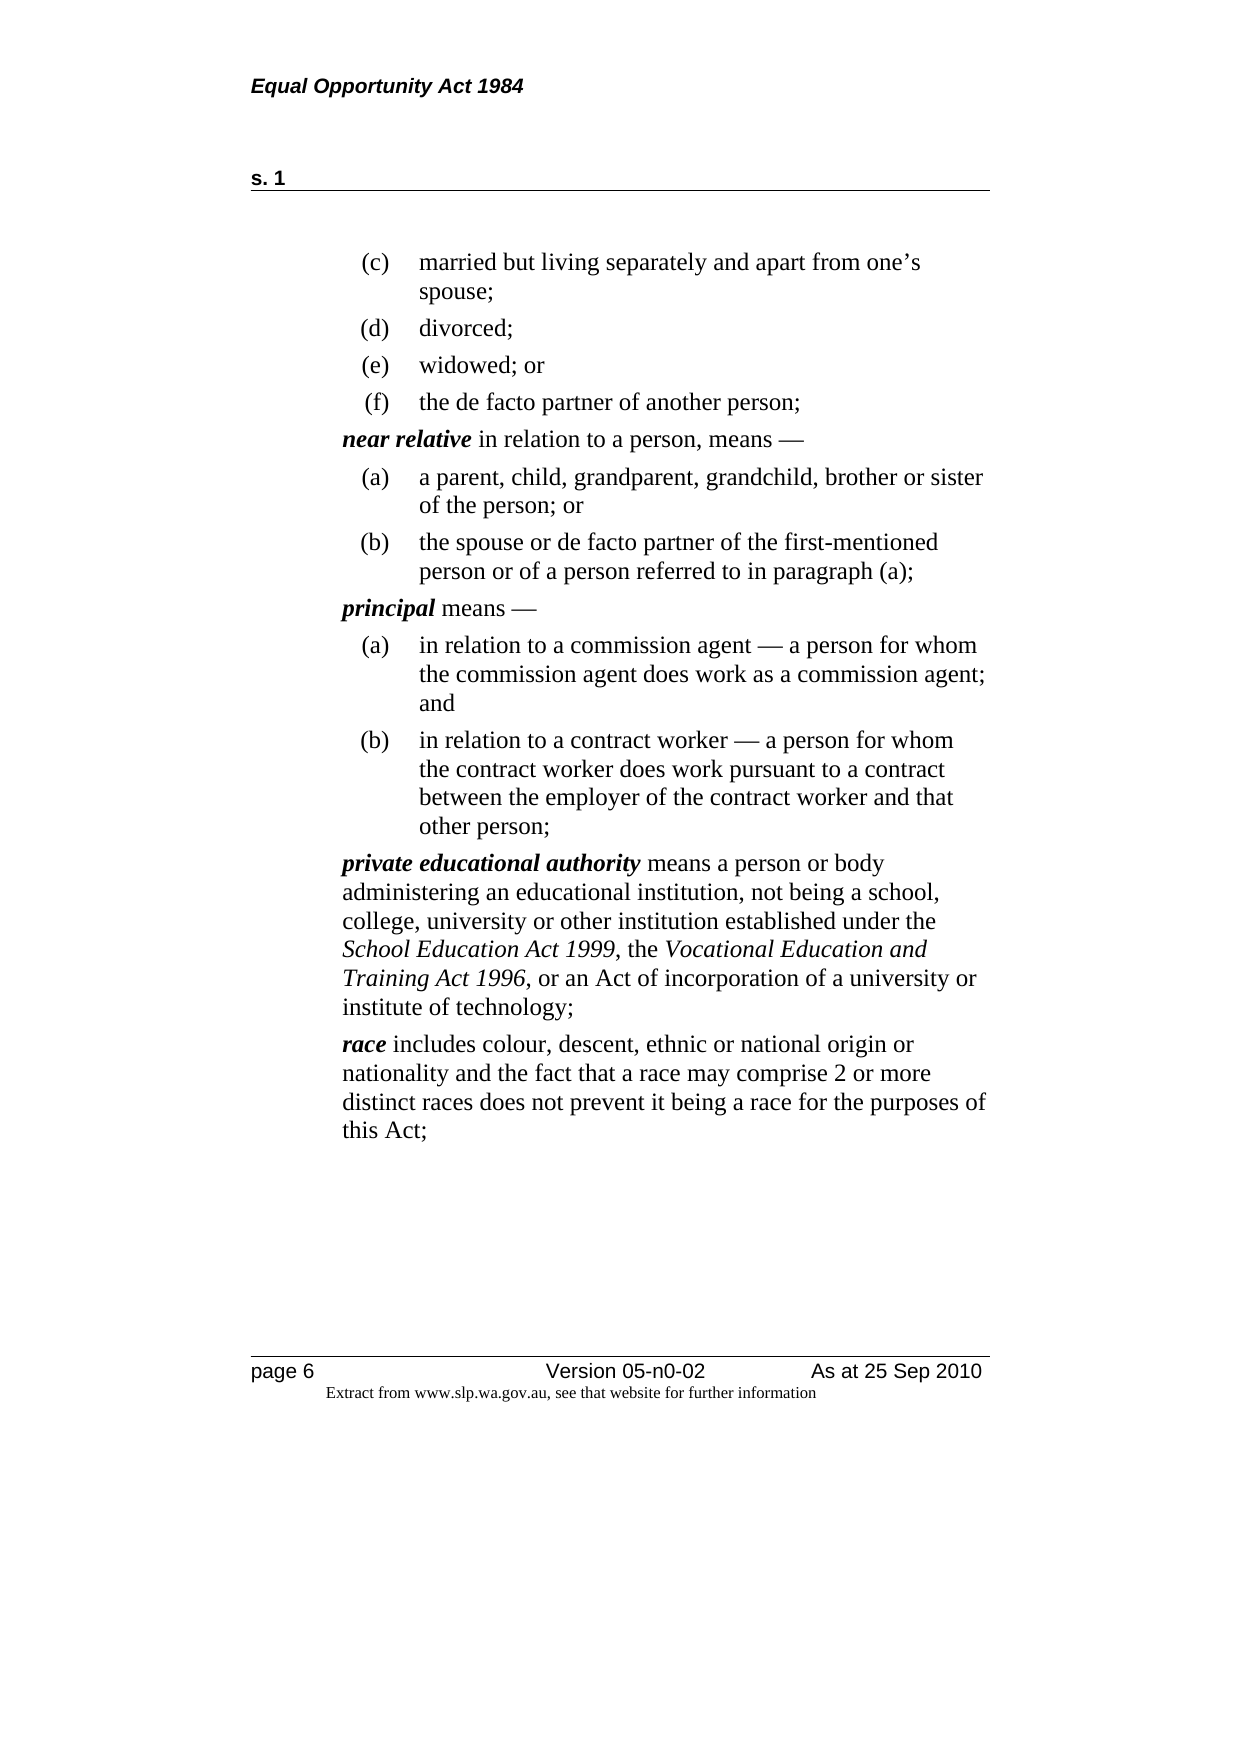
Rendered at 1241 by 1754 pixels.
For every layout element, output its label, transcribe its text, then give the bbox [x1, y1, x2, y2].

text (b) the spouse or de facto partner of the first-mentioned person or of a person referred to in paragraph (a); [251, 527, 990, 585]
text (a) a parent, child, grandparent, grandchild, brother or sister of the person; or [251, 462, 990, 519]
text principal means — [251, 593, 990, 622]
text (d) divorced; [251, 313, 990, 342]
text private educational authority means a person or body administering an educational institution, not being a school, college, university or other institution established under the School Education Act 1999, the Vocational Education and Training Act 1996, or an Act of incorporation of a university or institute of technology; [251, 848, 990, 1021]
text (a) in relation to a commission agent — a person for whom the commission agent does work as a commission agent; and [251, 630, 990, 717]
text race includes colour, descent, ethnic or national origin or nationality and the fact that a race may comprise 2 or more distinct races does not prevent it being a race for the purposes of this Act; [251, 1029, 990, 1144]
text near relative in relation to a person, means — [251, 424, 990, 453]
text (f) the de facto partner of another person; [251, 387, 990, 416]
text (e) widowed; or [251, 350, 990, 379]
text (b) in relation to a contract worker — a person for whom the contract worker does work pursuant to a contract between the employer of the contract worker and that other person; [251, 725, 990, 840]
text (c) married but living separately and apart from one’s spouse; [251, 247, 990, 305]
